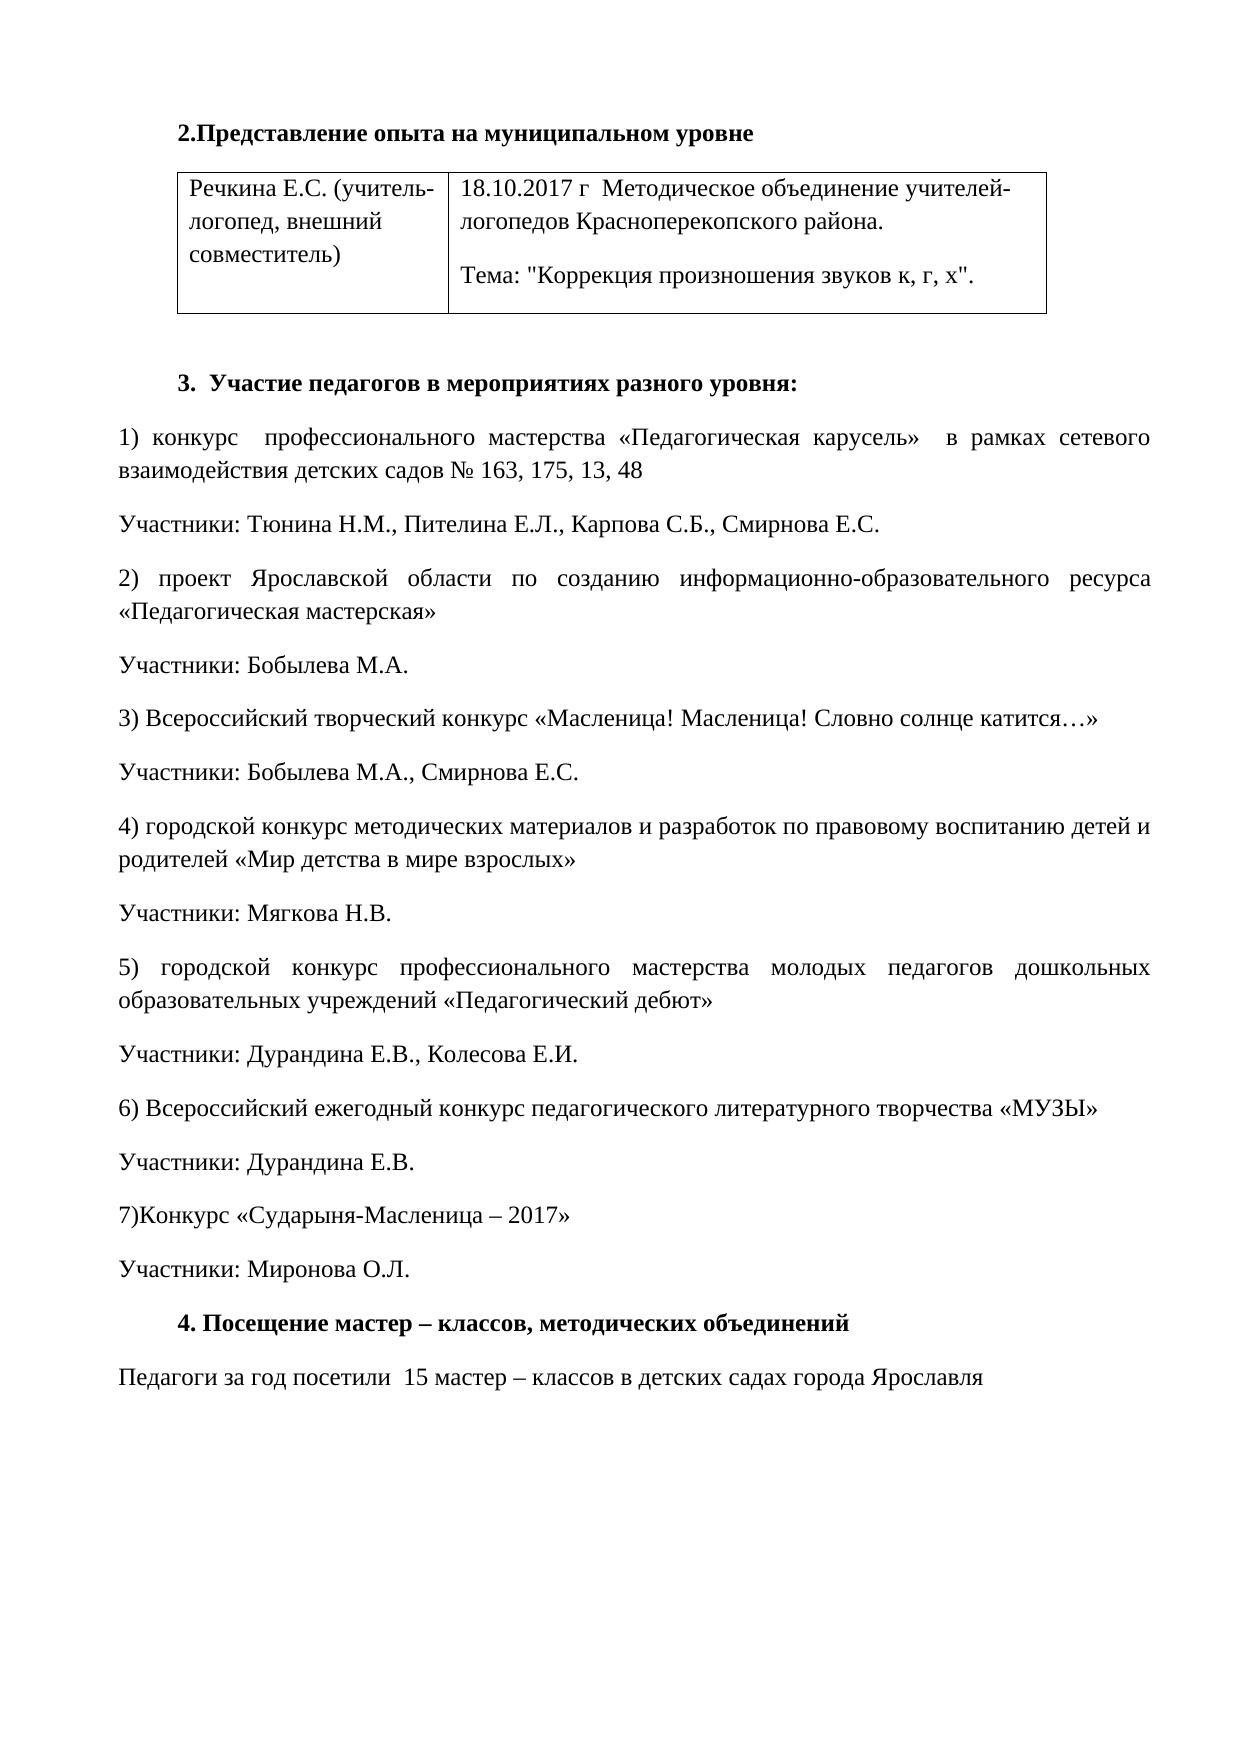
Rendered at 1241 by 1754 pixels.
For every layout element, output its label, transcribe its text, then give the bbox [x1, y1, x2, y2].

text 5) городской конкурс профессионального мастерства молодых педагогов дошкольных образовательных учреждений «Педагогический дебют» [118, 952, 1152, 1014]
text Участники: Мягкова Н.В. [118, 898, 1152, 927]
text 3. Участие педагогов в мероприятиях разного уровня: [177, 368, 1152, 397]
text Участники: Бобылева М.А. [118, 650, 1152, 678]
text 2) проект Ярославской области по созданию информационно-образовательного ресурса «Педагогическая мастерская» [118, 563, 1152, 624]
text 4. Посещение мастер – классов, методических объединений [177, 1308, 1152, 1337]
table_header Речкина Е.С. (учитель-логопед, внешний совместитель) [178, 173, 448, 313]
text Участники: Дурандина Е.В. [118, 1147, 1152, 1175]
text 3) Всероссийский творческий конкурс «Масленица! Масленица! Словно солнце катится…» [118, 703, 1152, 732]
text Участники: Тюнина Н.М., Пителина Е.Л., Карпова С.Б., Смирнова Е.С. [118, 509, 1152, 538]
text 4) городской конкурс методических материалов и разработок по правовому воспитанию детей и родителей «Мир детства в мире взрослых» [118, 811, 1152, 873]
text Участники: Миронова О.Л. [118, 1254, 1152, 1283]
table_header 18.10.2017 г Методическое объединение учителей-логопедов Красноперекопского района. Тема: "Коррекция произношения звуков к, г, х". [449, 173, 1046, 313]
text 1) конкурс профессионального мастерства «Педагогическая карусель» в рамках сетевого взаимодействия детских садов № 163, 175, 13, 48 [118, 422, 1152, 484]
text Участники: Дурандина Е.В., Колесова Е.И. [118, 1039, 1152, 1068]
text 6) Всероссийский ежегодный конкурс педагогического литературного творчества «МУЗЫ» [118, 1093, 1152, 1121]
text Педагоги за год посетили 15 мастер – классов в детских садах города Ярославля [118, 1362, 1152, 1391]
text Участники: Бобылева М.А., Смирнова Е.С. [118, 757, 1152, 786]
text 7)Конкурс «Сударыня-Масленица – 2017» [118, 1200, 1152, 1229]
text 2.Представление опыта на муниципальном уровне [177, 118, 1152, 147]
